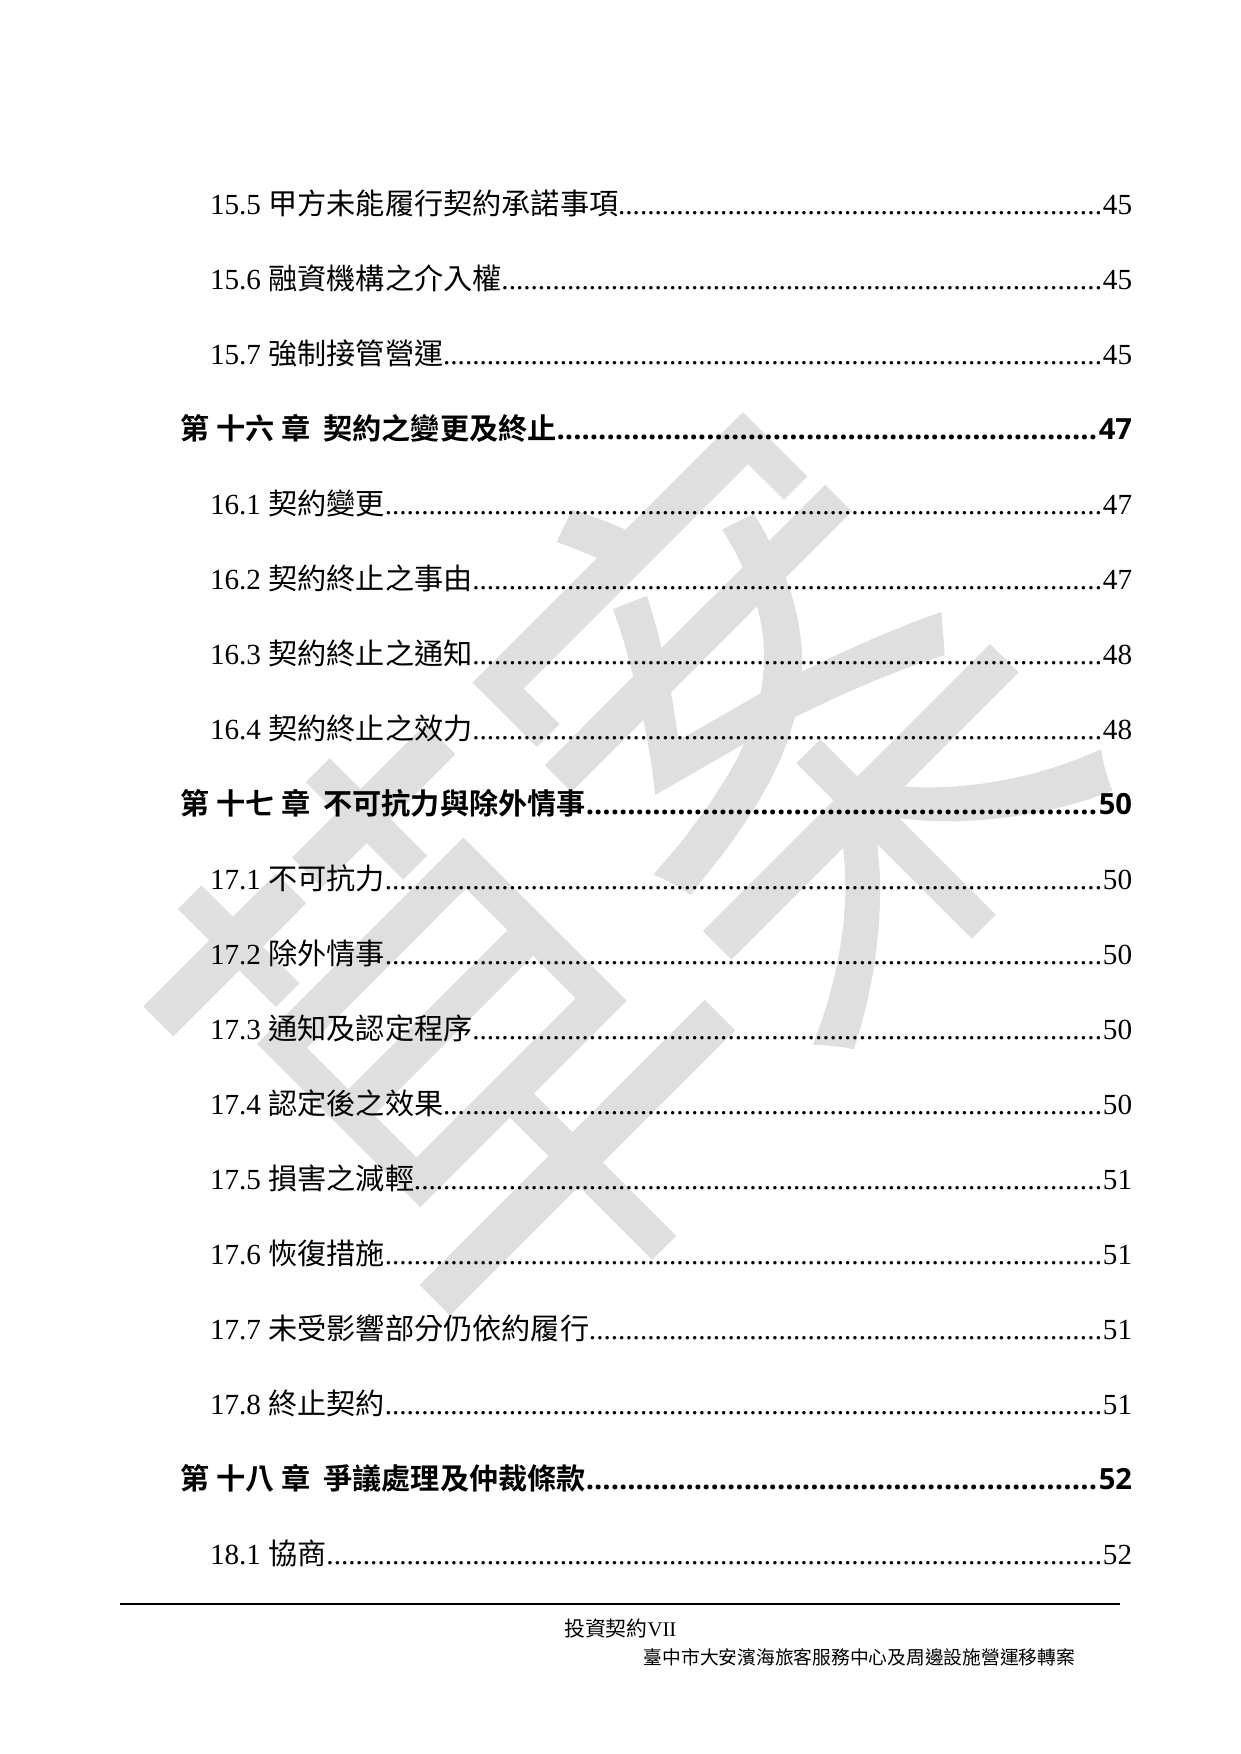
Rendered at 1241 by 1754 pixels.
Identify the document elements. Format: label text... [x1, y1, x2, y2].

text 17.1 不可抗力 50 [210, 839, 1075, 914]
text 18.1 協商 52 [210, 1514, 1075, 1589]
text 17.3 通知及認定程序 50 [210, 989, 1075, 1064]
text 17.5 損害之減輕 51 [210, 1139, 1075, 1214]
text 16.4 契約終止之效力 48 [210, 689, 1075, 764]
text 第 十八 章 爭議處理及仲裁條款 52 [180, 1439, 1075, 1514]
text 17.8 終止契約 51 [210, 1364, 1075, 1439]
text 第 十七 章 不可抗力與除外情事 50 [180, 764, 1075, 839]
text 16.1 契約變更 47 [210, 464, 1075, 539]
text 15.5 甲方未能履行契約承諾事項 45 [210, 164, 1075, 239]
text 17.7 未受影響部分仍依約履行 51 [210, 1289, 1075, 1364]
text 17.4 認定後之效果 50 [210, 1064, 1075, 1139]
text 16.2 契約終止之事由 47 [210, 539, 1075, 614]
text 17.2 除外情事 50 [210, 914, 1075, 989]
text 15.6 融資機構之介入權 45 [210, 239, 1075, 314]
text 17.6 恢復措施 51 [210, 1214, 1075, 1289]
text 第 十六 章 契約之變更及終止 47 [180, 389, 1075, 464]
text 16.3 契約終止之通知 48 [210, 614, 1075, 689]
text 15.7 強制接管營運 45 [210, 314, 1075, 389]
